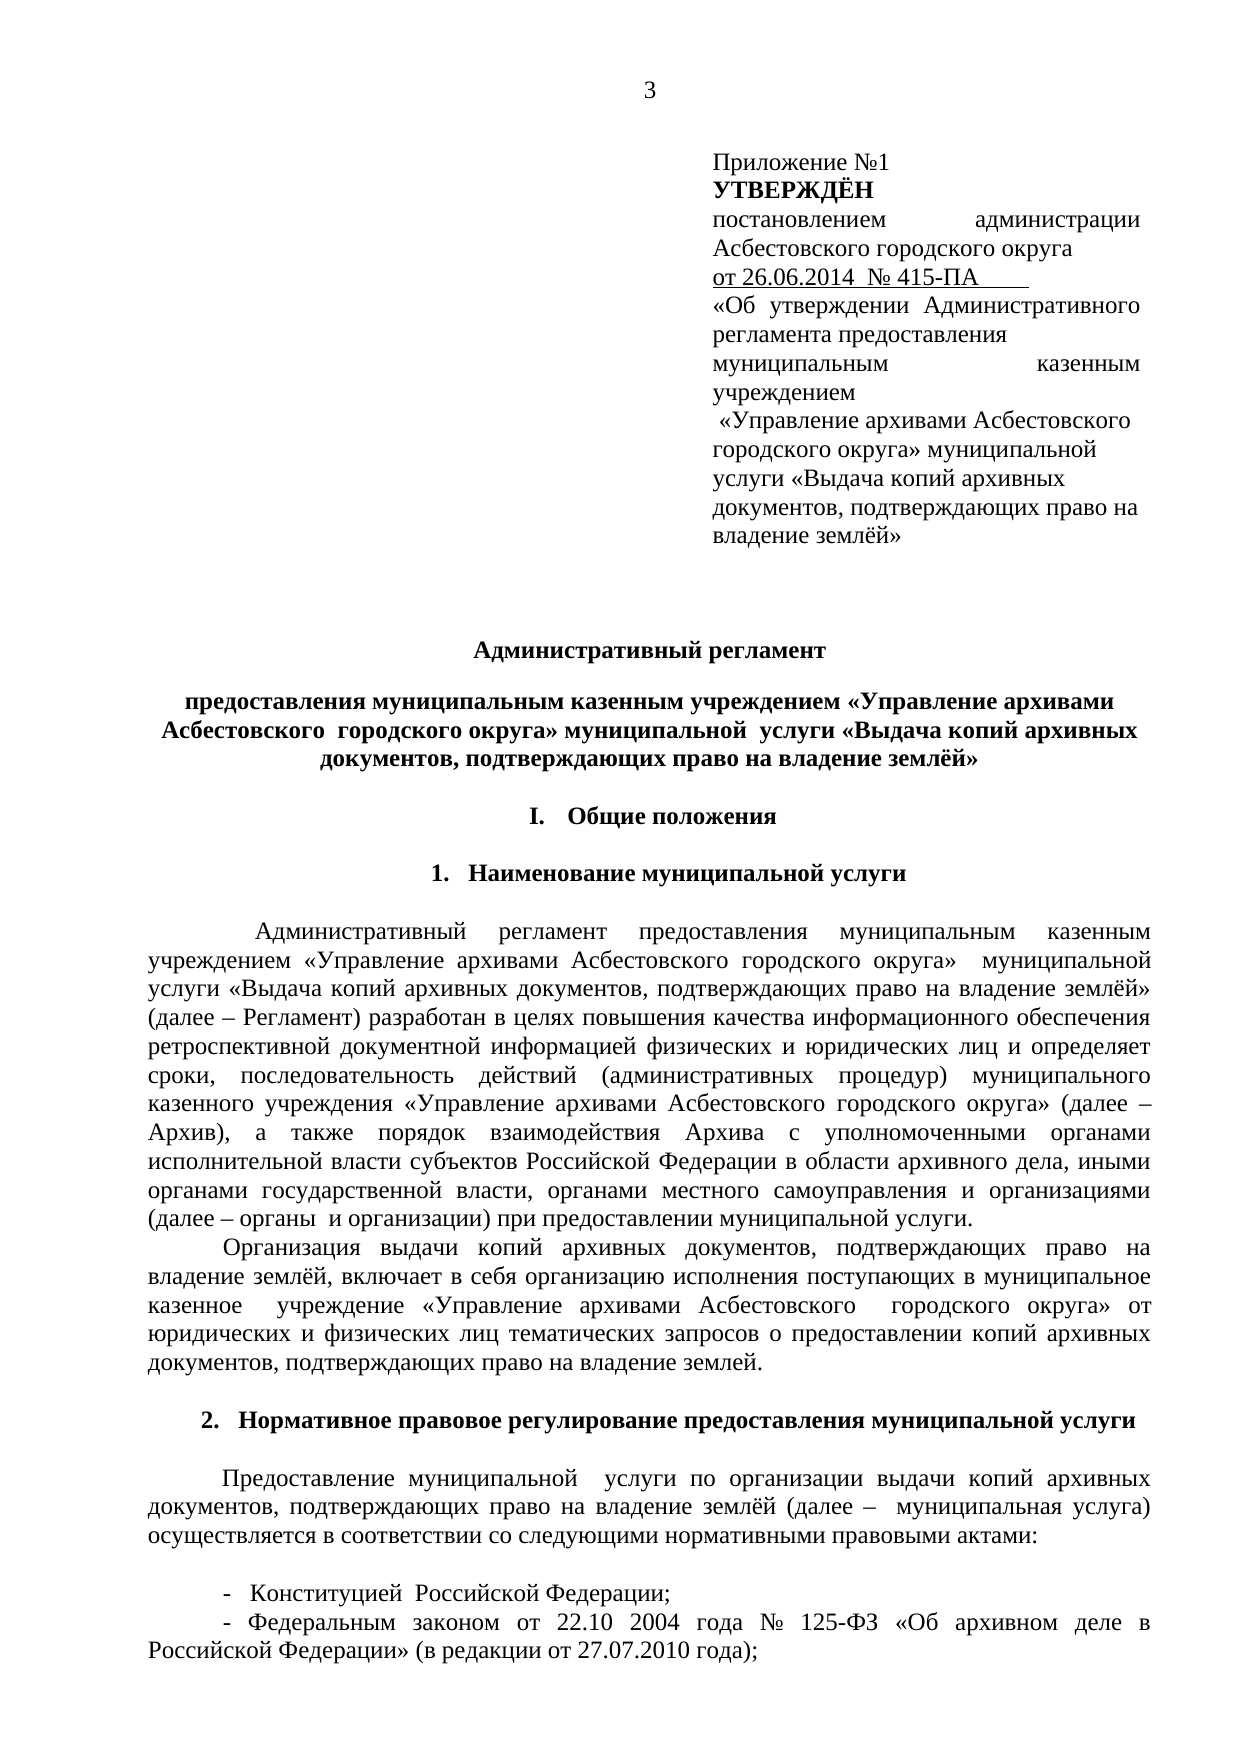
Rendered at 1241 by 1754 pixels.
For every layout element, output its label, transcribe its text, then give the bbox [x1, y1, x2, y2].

table_header Приложение №1 УТВЕРЖДЁН постановлением администрации Асбестовского городского округа от 26.06.2014 № 415-ПА «Об утверждении Административного регламента предоставления муниципальным казенным учреждением «Управление архивами Асбестовского городского округа» муниципальной услуги «Выдача копий архивных документов, подтверждающих право на владение землёй» [701, 147, 1152, 549]
list Нормативное правовое регулирование предоставления муниципальной услуги [185, 1405, 1152, 1433]
text Организация выдачи копий архивных документов, подтверждающих право на владение землёй, включает в себя организацию исполнения поступающих в муниципальное казенное учреждение «Управление архивами Асбестовского городского округа» от юридических и физических лиц тематических запросов о предоставлении копий архивных документов, подтверждающих право на владение землей. [148, 1232, 1152, 1376]
text предоставления муниципальным казенным учреждением «Управление архивами Асбестовского городского округа» муниципальной услуги «Выдача копий архивных документов, подтверждающих право на владение землёй» [148, 686, 1151, 772]
list Наименование муниципальной услуги [185, 858, 1152, 887]
text Административный регламент предоставления муниципальным казенным учреждением «Управление архивами Асбестовского городского округа» муниципальной услуги «Выдача копий архивных документов, подтверждающих право на владение землёй» (далее – Регламент) разработан в целях повышения качества информационного обеспечения ретроспективной документной информацией физических и юридических лиц и определяет сроки, последовательность действий (административных процедур) муниципального казенного учреждения «Управление архивами Асбестовского городского округа» (далее – Архив), а также порядок взаимодействия Архива с уполномоченными органами исполнительной власти субъектов Российской Федерации в области архивного дела, иными органами государственной власти, органами местного самоуправления и организациями (далее – органы и организации) при предоставлении муниципальной услуги. [148, 916, 1152, 1232]
text Предоставление муниципальной услуги по организации выдачи копий архивных документов, подтверждающих право на владение землёй (далее – муниципальная услуга) осуществляется в соответствии со следующими нормативными правовыми актами: [148, 1463, 1152, 1549]
list Общие положения [154, 801, 1152, 830]
text - Конституцией Российской Федерации; [148, 1578, 1152, 1607]
text - Федеральным законом от 22.10 2004 года № 125-ФЗ «Об архивном деле в Российской Федерации» (в редакции от 27.07.2010 года); [148, 1607, 1152, 1664]
text Административный регламент [148, 636, 1152, 664]
